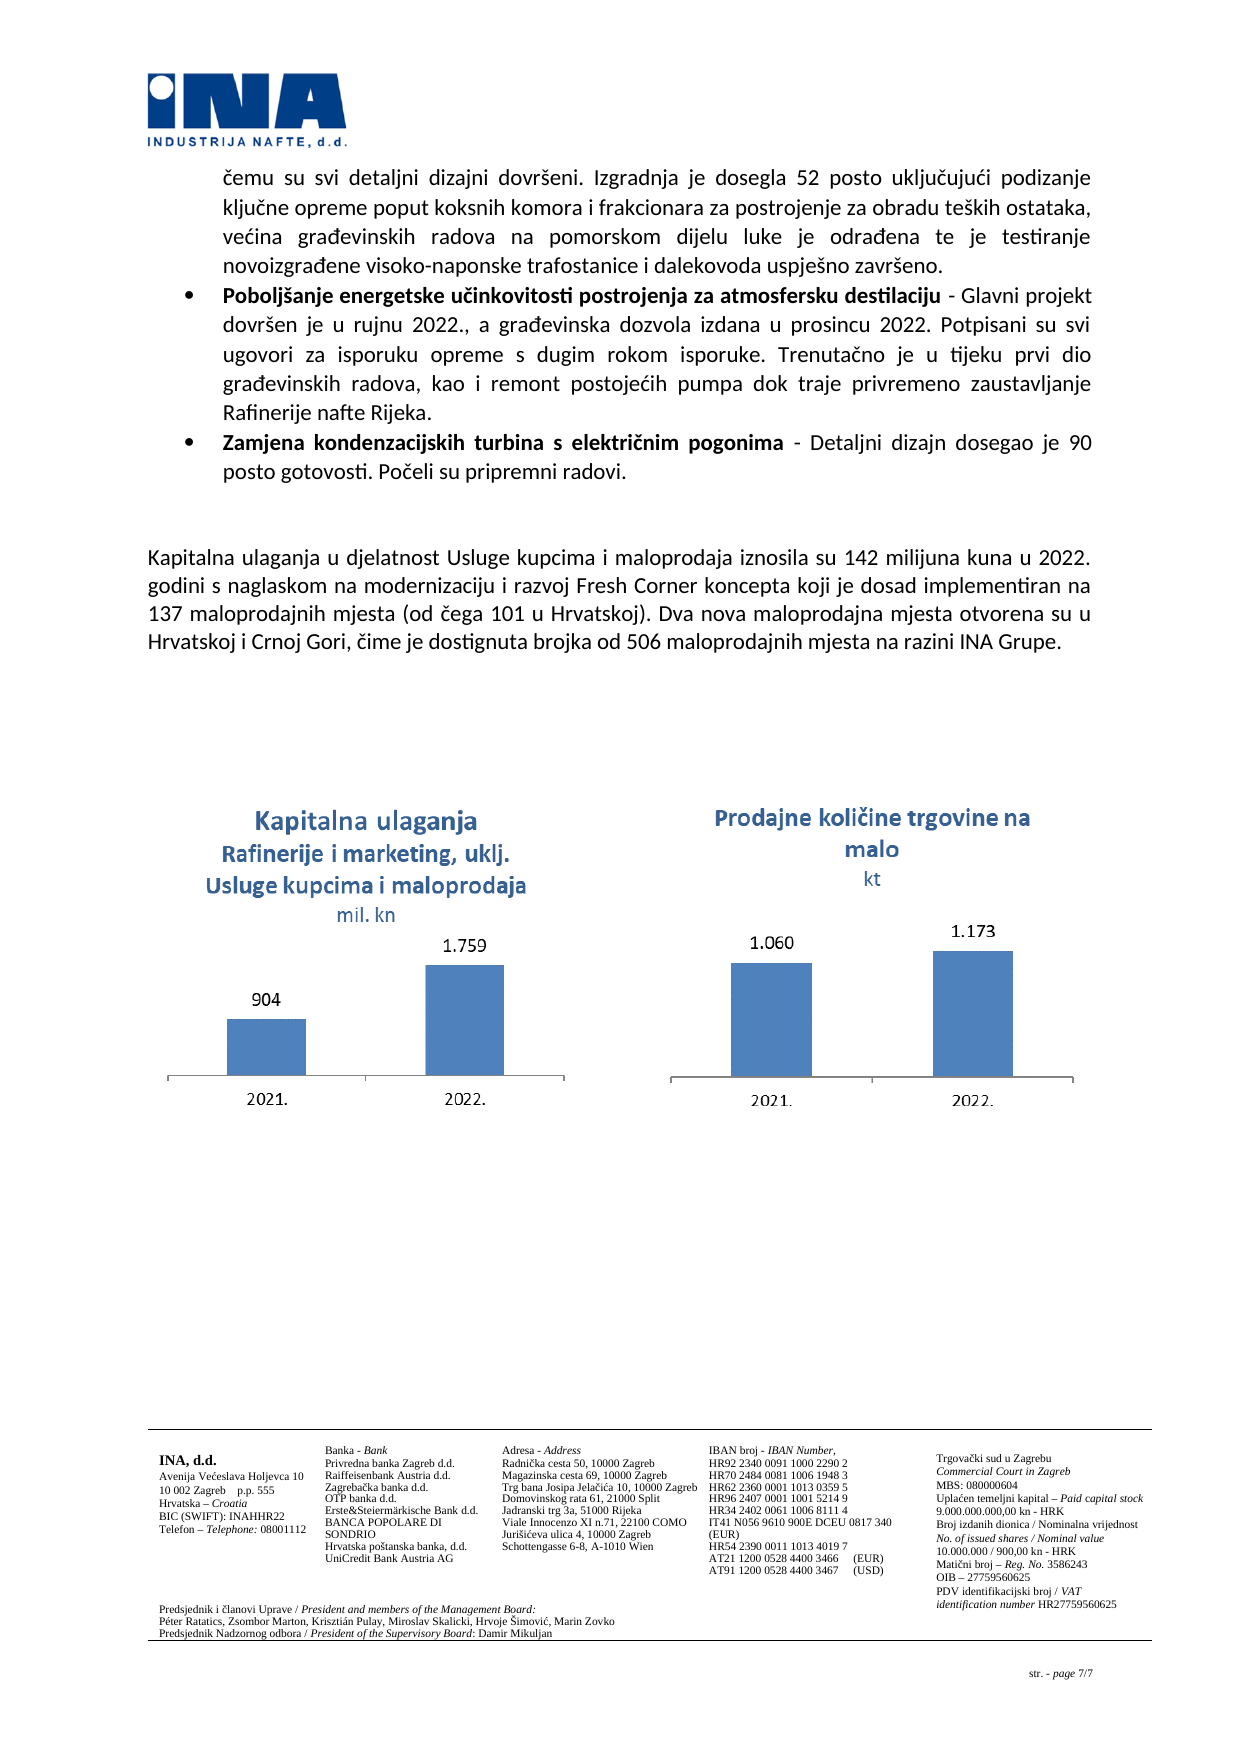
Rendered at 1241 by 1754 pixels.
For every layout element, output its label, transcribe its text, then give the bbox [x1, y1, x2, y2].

picture [650, 786, 1089, 1121]
list Poboljšanje energetske učinkovitosti postrojenja za atmosfersku destilaciju - Glavni projekt dovršen je u rujnu 2022., a građevinska dozvola izdana u prosincu 2022. Potpisani su svi ugovori za isporuku opreme s dugim rokom isporuke. Trenutačno je u tijeku prvi dio građevinskih radova, kao i remont postojećih pumpa dok traje privremeno zaustavljanje Rafinerije nafte Rijeka. [185, 281, 1093, 427]
picture [147, 787, 579, 1115]
text Kapitalna ulaganja u djelatnost Usluge kupcima i maloprodaja iznosila su 142 milijuna kuna u 2022. godini s naglaskom na modernizaciju i razvoj Fresh Corner koncepta koji je dosad implementiran na 137 maloprodajnih mjesta (od čega 101 u Hrvatskoj). Dva nova maloprodajna mjesta otvorena su u Hrvatskoj i Crnoj Gori, čime je dostignuta brojka od 506 maloprodajnih mjesta na razini INA Grupe. [148, 543, 1093, 655]
picture [147, 73, 347, 148]
list Zamjena kondenzacijskih turbina s električnim pogonima - Detaljni dizajn dosegao je 90 posto gotovosti. Počeli su pripremni radovi. [185, 428, 1093, 485]
